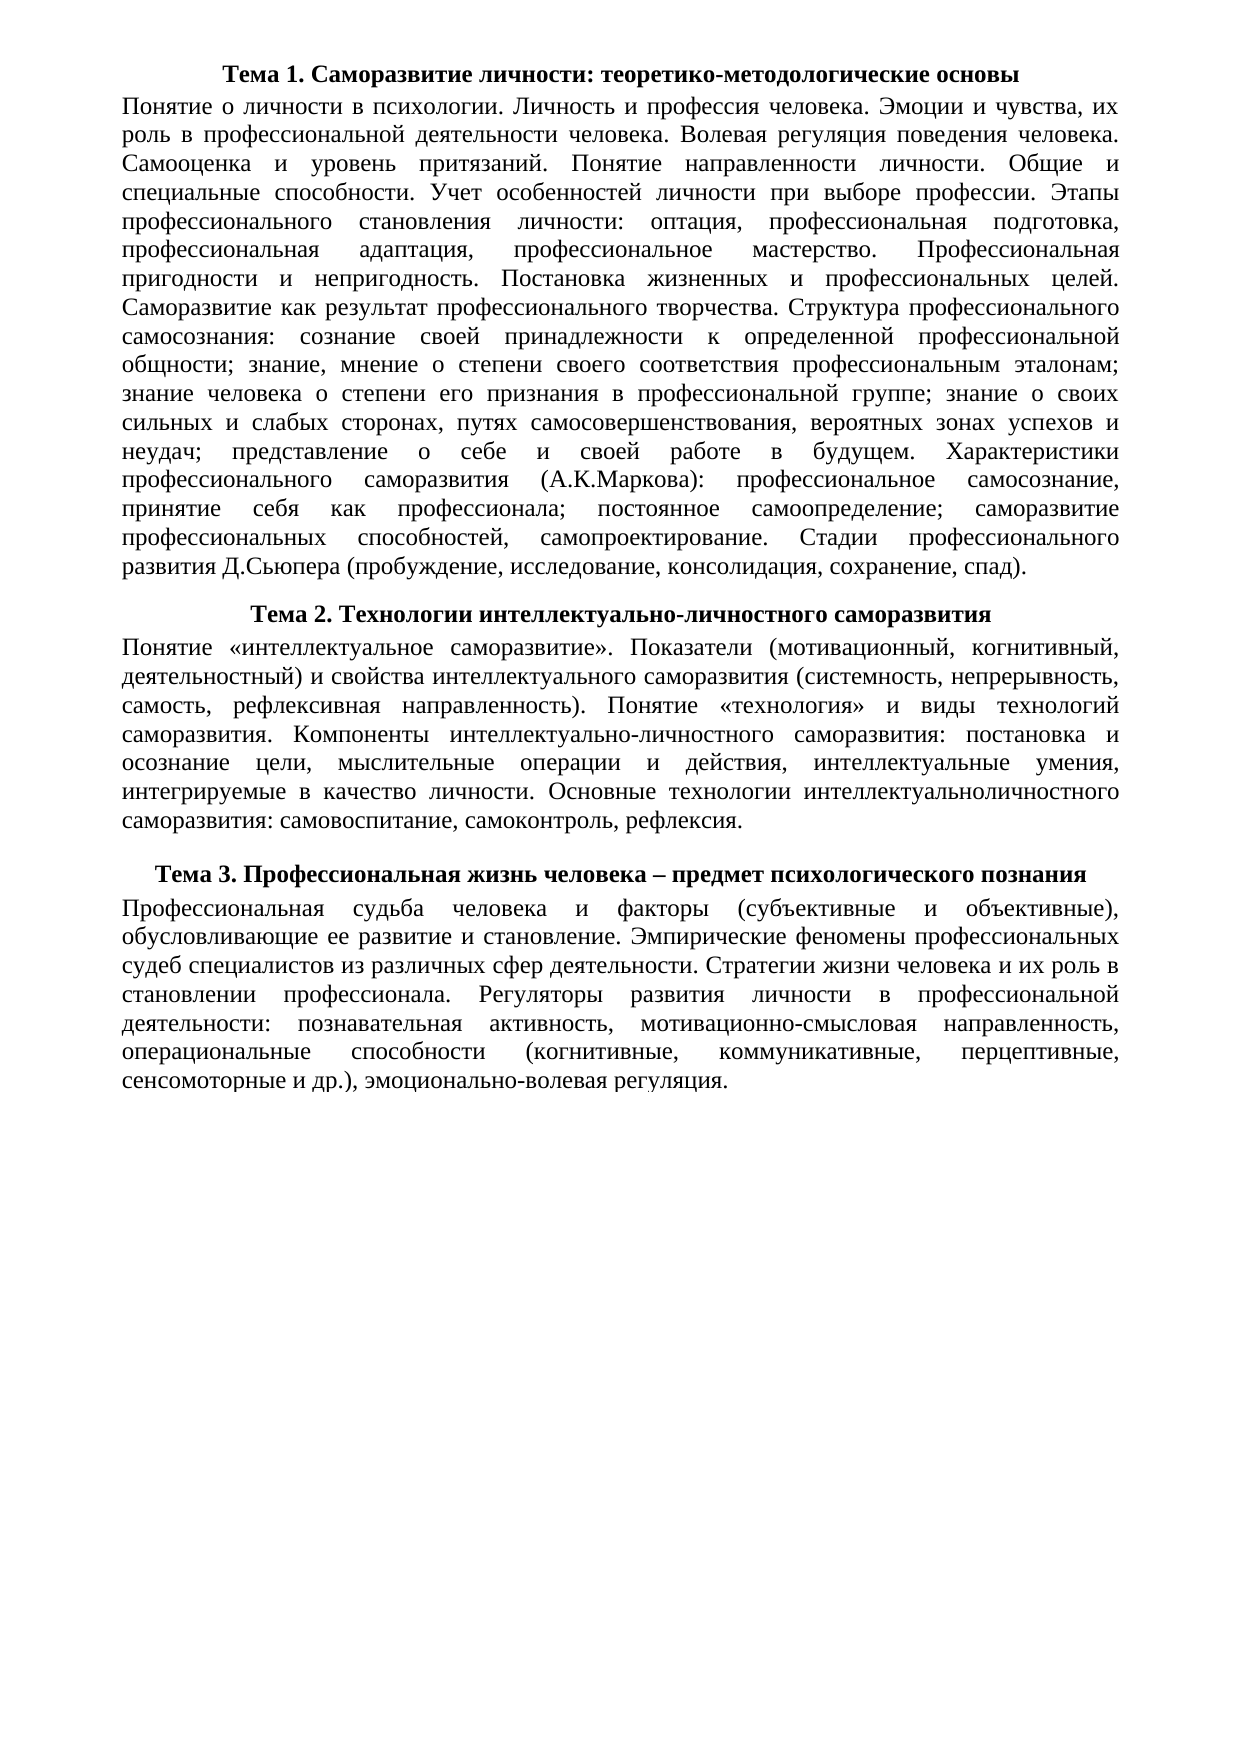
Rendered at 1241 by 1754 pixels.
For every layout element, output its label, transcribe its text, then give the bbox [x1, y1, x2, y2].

table_cell Понятие о личности в психологии. Личность и профессия человека. Эмоции и чувства, их роль в профессиональной деятельности человека. Волевая регуляция поведения человека. Самооценка и уровень притязаний. Понятие направленности личности. Общие и специальные способности. Учет особенностей личности при выборе профессии. Этапы профессионального становления личности: оптация, профессиональная подготовка, профессиональная адаптация, профессиональное мастерство. Профессиональная пригодности и непригодность. Постановка жизненных и профессиональных целей. Саморазвитие как результат профессионального творчества. Структура профессионального самосознания: сознание своей принадлежности к определенной профессиональной общности; знание, мнение о степени своего соответствия профессиональным эталонам; знание человека о степени его признания в профессиональной группе; знание о своих сильных и слабых сторонах, путях самосовершенствования, вероятных зонах успехов и неудач; представление о себе и своей работе в будущем. Характеристики профессионального саморазвития (А.К.Маркова): профессиональное самосознание, принятие себя как профессионала; постоянное самоопределение; саморазвитие профессиональных способностей, самопроектирование. Стадии профессионального развития Д.Сьюпера (пробуждение, исследование, консолидация, сохранение, спад). [118, 91, 1124, 599]
table_cell Тема 2. Технологии интеллектуально-личностного саморазвития [118, 599, 1124, 632]
table_header Тема 1. Саморазвитие личности: теоретико-методологические основы [118, 59, 1124, 91]
table_cell Тема 3. Профессиональная жизнь человека – предмет психологического познания [118, 859, 1124, 893]
table_cell Понятие «интеллектуальное саморазвитие». Показатели (мотивационный, когнитивный, деятельностный) и свойства интеллектуального саморазвития (системность, непрерывность, самость, рефлексивная направленность). Понятие «технология» и виды технологий саморазвития. Компоненты интеллектуально-личностного саморазвития: постановка и осознание цели, мыслительные операции и действия, интеллектуальные умения, интегрируемые в качество личности. Основные технологии интеллектуальноличностного саморазвития: самовоспитание, самоконтроль, рефлексия. [118, 633, 1124, 859]
table_cell Профессиональная судьба человека и факторы (субъективные и объективные), обусловливающие ее развитие и становление. Эмпирические феномены профессиональных судеб специалистов из различных сфер деятельности. Стратегии жизни человека и их роль в становлении профессионала. Регуляторы развития личности в профессиональной деятельности: познавательная активность, мотивационно-смысловая направленность, операциональные способности (когнитивные, коммуникативные, перцептивные, сенсомоторные и др.), эмоционально-волевая регуляция. [118, 893, 1124, 1091]
